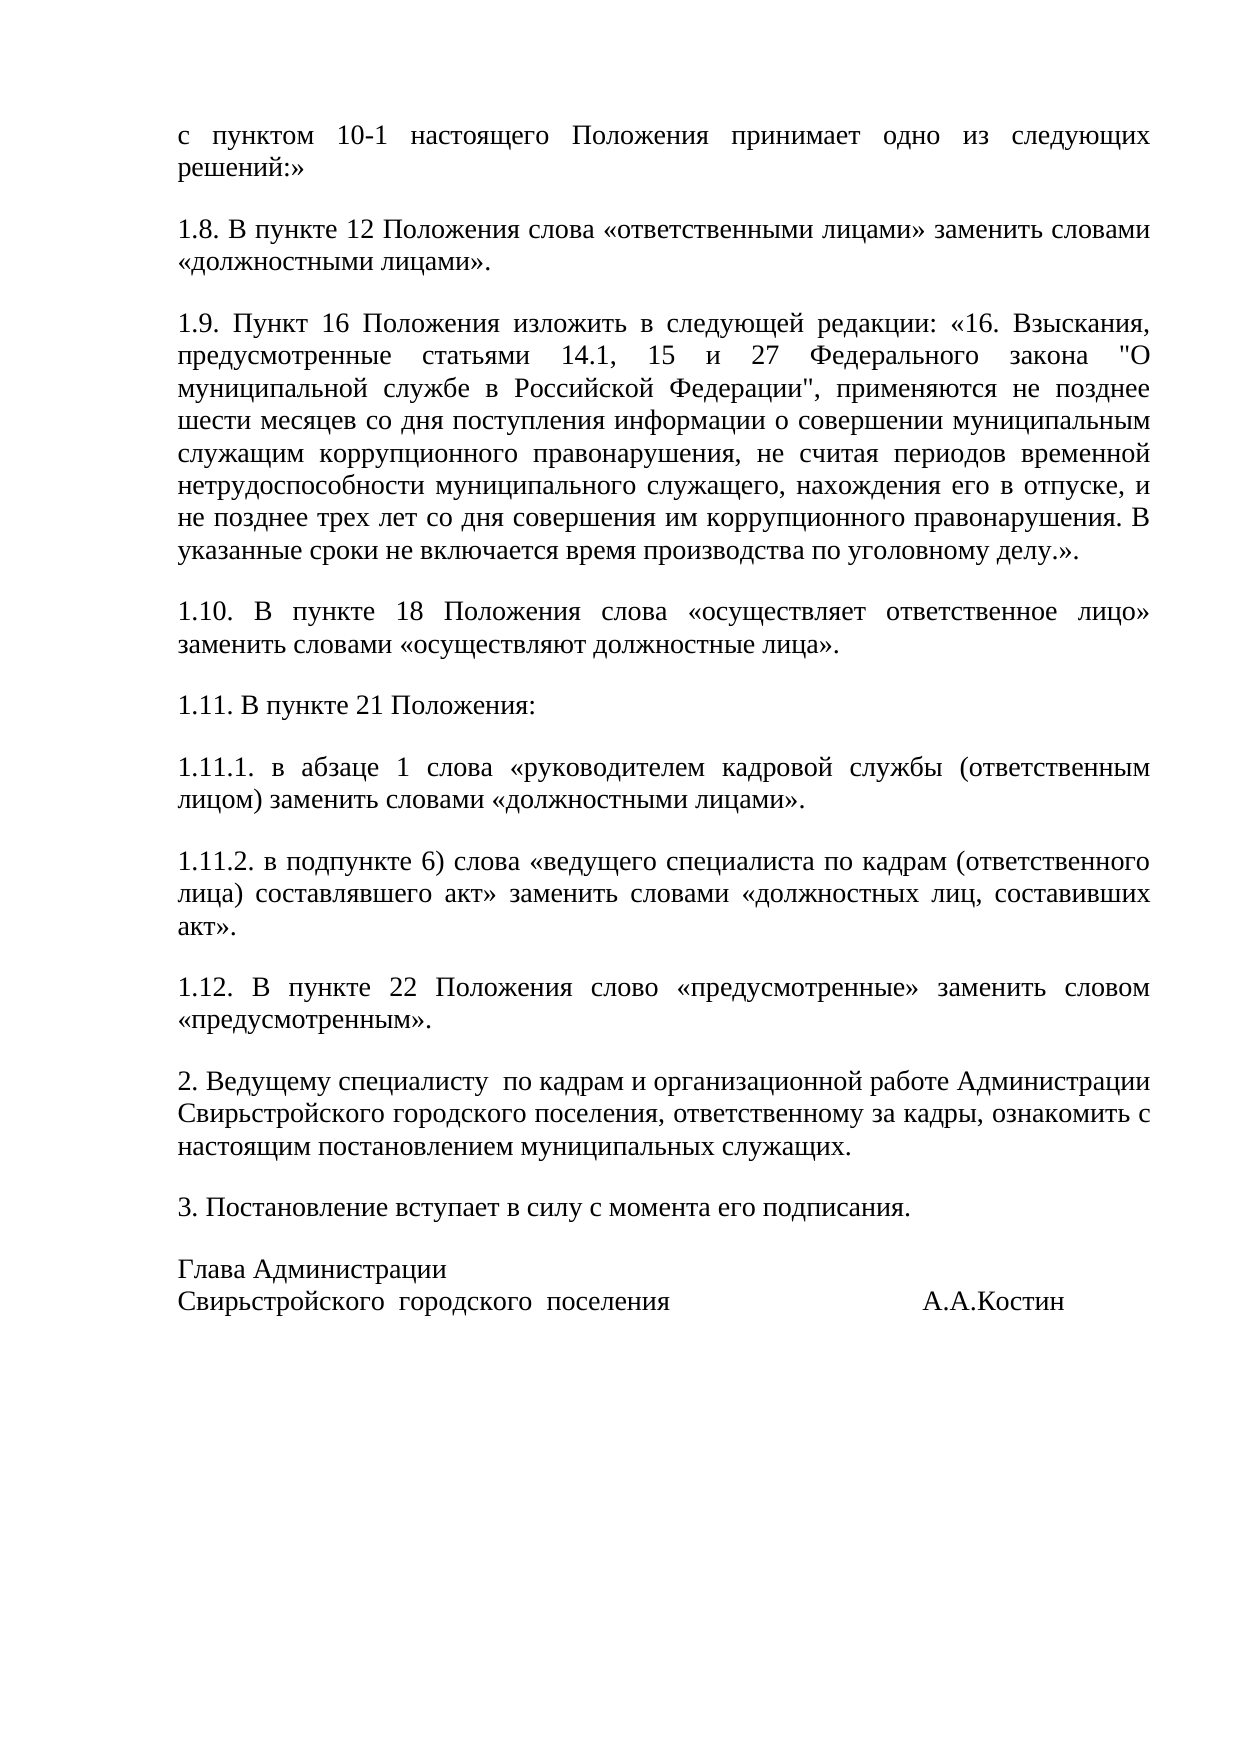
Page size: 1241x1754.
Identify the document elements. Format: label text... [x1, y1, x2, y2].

text 1.11.1. в абзаце 1 слова «руководителем кадровой службы (ответственным лицом) заменить словами «должностными лицами». [177, 750, 1152, 815]
text 1.11.2. в подпункте 6) слова «ведущего специалиста по кадрам (ответственного лица) составлявшего акт» заменить словами «должностных лиц, составивших акт». [177, 844, 1152, 941]
text 1.10. В пункте 18 Положения слова «осуществляет ответственное лицо» заменить словами «осуществляют должностные лица». [177, 594, 1152, 659]
text Глава Администрации [177, 1252, 1152, 1284]
text 1.8. В пункте 12 Положения слова «ответственными лицами» заменить словами «должностными лицами». [177, 212, 1152, 277]
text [177, 118, 1152, 183]
text 2. Ведущему специалисту по кадрам и организационной работе Администрации Свирьстройского городского поселения, ответственному за кадры, ознакомить с настоящим постановлением муниципальных служащих. [177, 1064, 1152, 1161]
text 1.12. В пункте 22 Положения слово «предусмотренные» заменить словом «предусмотренным». [177, 970, 1152, 1035]
text Свирьстройского городского поселения А.А.Костин [177, 1284, 1152, 1317]
text 1.9. Пункт 16 Положения изложить в следующей редакции: «16. Взыскания, предусмотренные статьями 14.1, 15 и 27 Федерального закона "О муниципальной службе в Российской Федерации", применяются не позднее шести месяцев со дня поступления информации о совершении муниципальным служащим коррупционного правонарушения, не считая периодов временной нетрудоспособности муниципального служащего, нахождения его в отпуске, и не позднее трех лет со дня совершения им коррупционного правонарушения. В указанные сроки не включается время производства по уголовному делу.». [177, 306, 1152, 565]
text 3. Постановление вступает в силу с момента его подписания. [177, 1191, 1152, 1223]
text 1.11. В пункте 21 Положения: [177, 688, 1152, 721]
